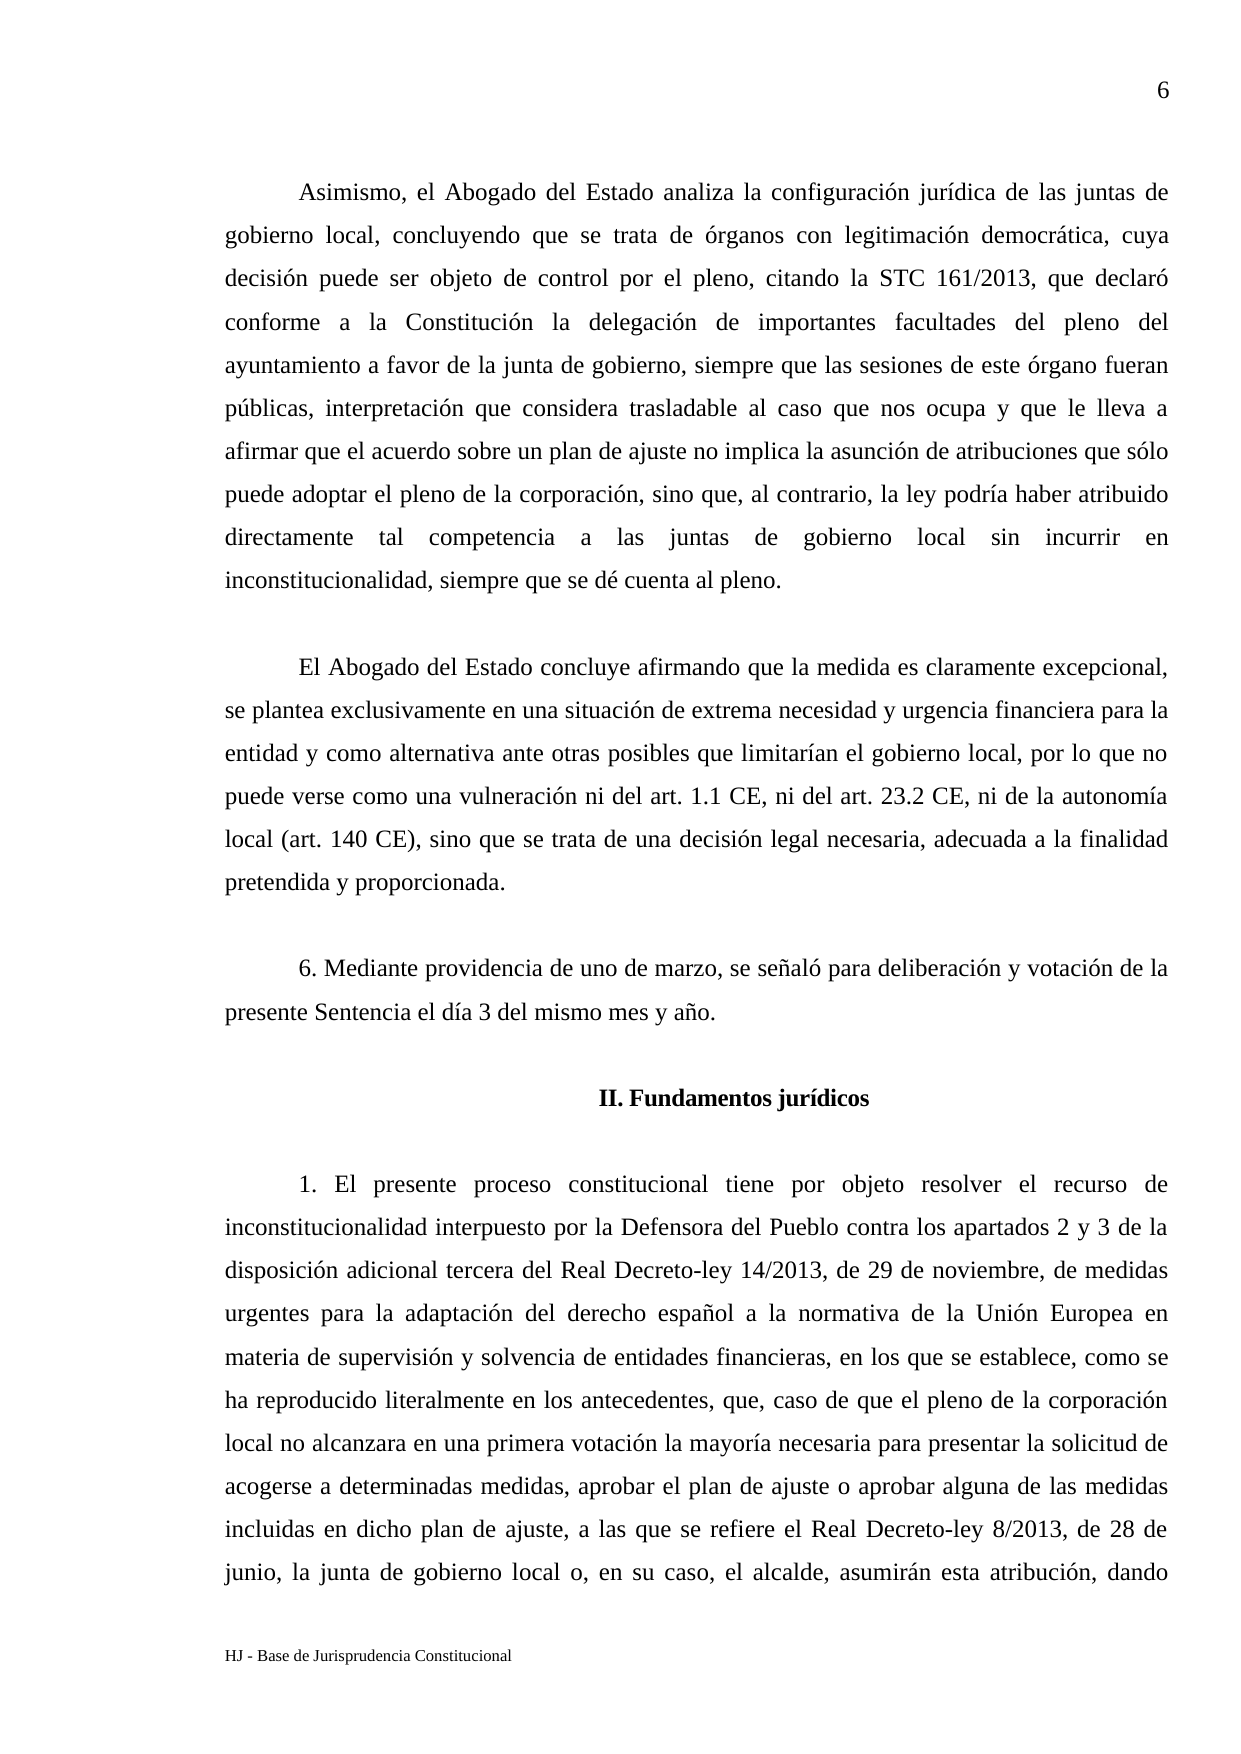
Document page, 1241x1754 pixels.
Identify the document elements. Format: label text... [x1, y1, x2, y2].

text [224, 1169, 1169, 1586]
subtitle II. Fundamentos jurídicos [224, 1083, 1169, 1112]
text 6. Mediante providencia de uno de marzo, se señaló para deliberación y votación de la presente Sentencia el día 3 del mismo mes y año. [224, 953, 1169, 1025]
text El Abogado del Estado concluye afirmando que la medida es claramente excepcional, se plantea exclusivamente en una situación de extrema necesidad y urgencia financiera para la entidad y como alternativa ante otras posibles que limitarían el gobierno local, por lo que no puede verse como una vulneración ni del art. 1.1 CE, ni del art. 23.2 CE, ni de la autonomía local (art. 140 CE), sino que se trata de una decisión legal necesaria, adecuada a la finalidad pretendida y proporcionada. [224, 652, 1169, 896]
text Asimismo, el Abogado del Estado analiza la configuración jurídica de las juntas de gobierno local, concluyendo que se trata de órganos con legitimación democrática, cuya decisión puede ser objeto de control por el pleno, citando la STC 161/2013, que declaró conforme a la Constitución la delegación de importantes facultades del pleno del ayuntamiento a favor de la junta de gobierno, siempre que las sesiones de este órgano fueran públicas, interpretación que considera trasladable al caso que nos ocupa y que le lleva a afirmar que el acuerdo sobre un plan de ajuste no implica la asunción de atribuciones que sólo puede adoptar el pleno de la corporación, sino que, al contrario, la ley podría haber atribuido directamente tal competencia a las juntas de gobierno local sin incurrir en inconstitucionalidad, siempre que se dé cuenta al pleno. [224, 177, 1169, 594]
